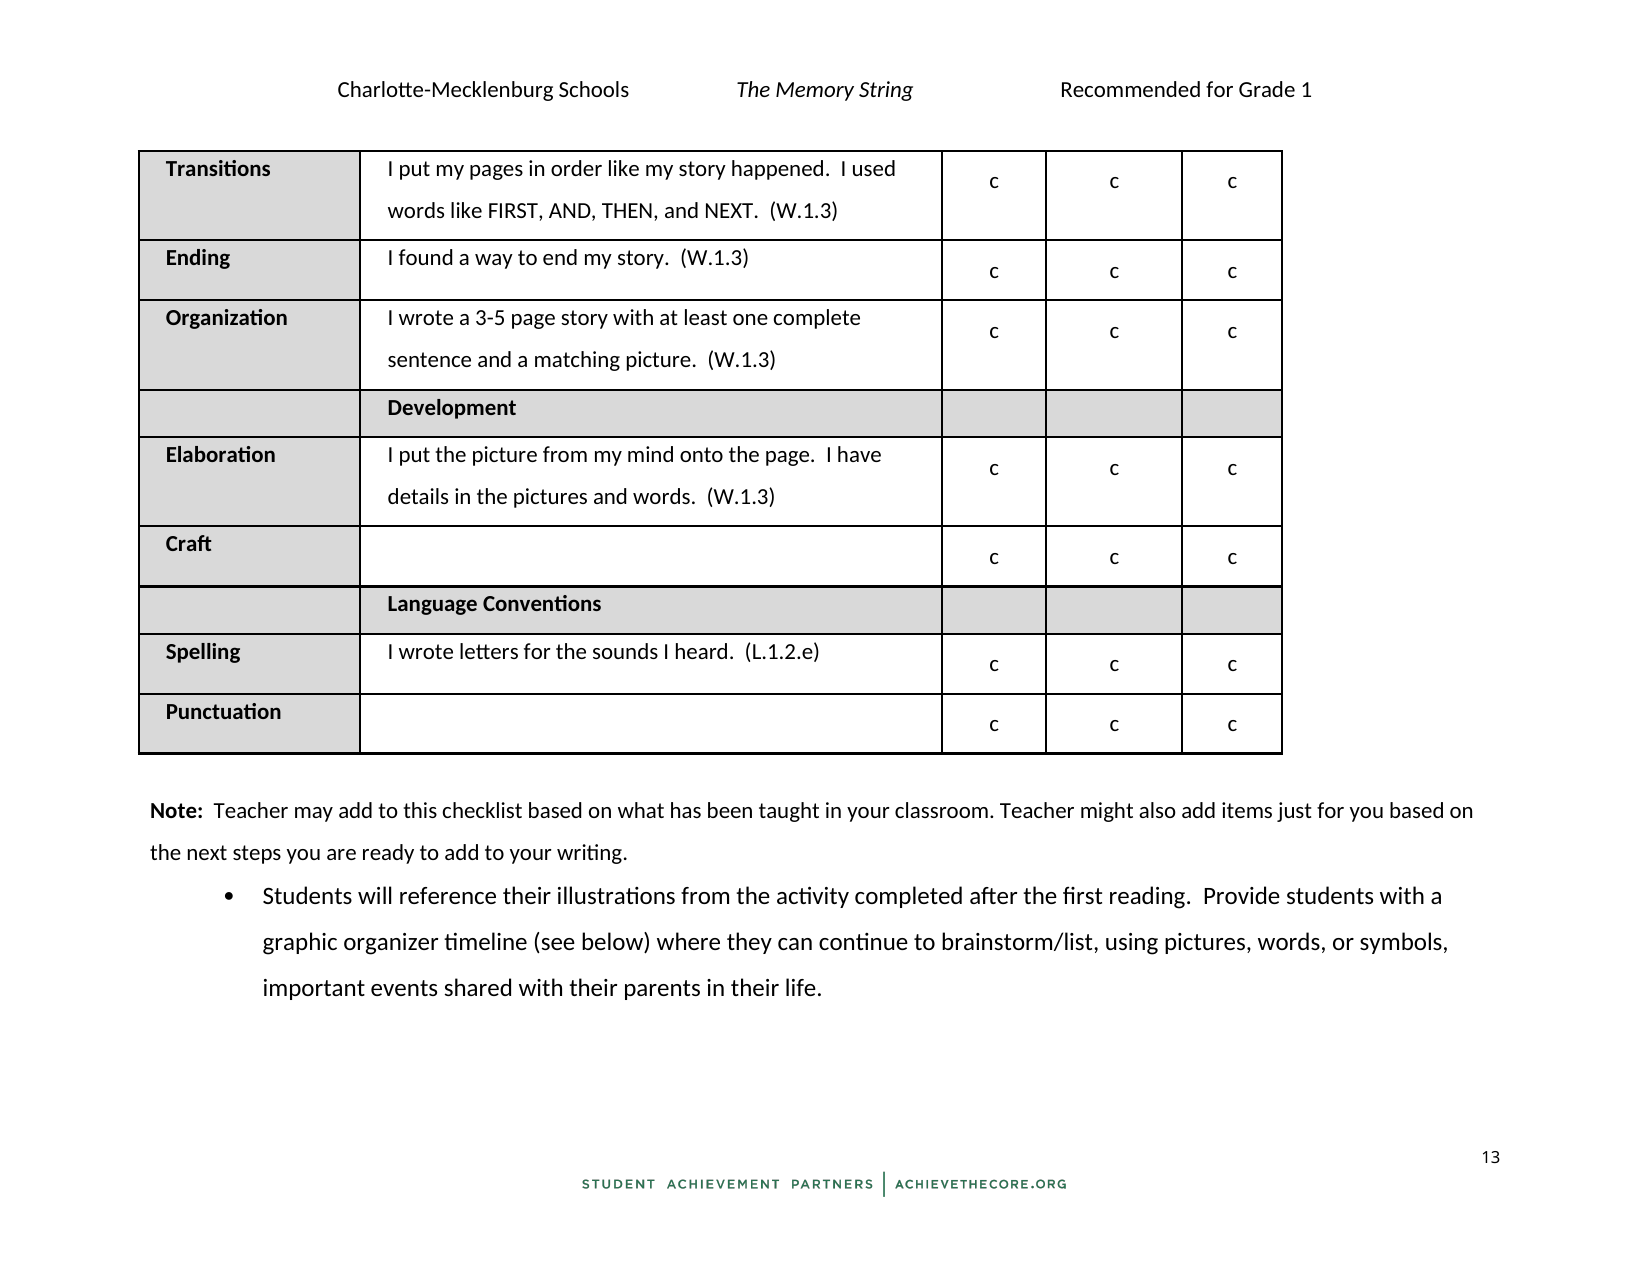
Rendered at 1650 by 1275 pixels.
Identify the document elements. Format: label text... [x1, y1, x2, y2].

table_cell Elaboration [140, 438, 359, 525]
table_cell I put the picture from my mind onto the page. I have details in the pictures and words. (W.1.3) [361, 438, 941, 525]
table_cell I found a way to end my story. (W.1.3) [361, 241, 941, 299]
table_cell c [1183, 635, 1281, 693]
table_cell c [1047, 241, 1181, 299]
table_cell c [1183, 527, 1281, 585]
table_cell c [1047, 152, 1181, 239]
table_cell I wrote letters for the sounds I heard. (L.1.2.e) [361, 635, 941, 693]
table_cell c [943, 241, 1045, 299]
table_cell c [1047, 527, 1181, 585]
picture [571, 1168, 1079, 1200]
table_cell I put my pages in order like my story happened. I used words like FIRST, AND, THEN, and NEXT. (W.1.3) [361, 152, 941, 239]
table_cell Ending [140, 241, 359, 299]
table_cell Organization [140, 301, 359, 389]
table_cell c [1047, 695, 1181, 752]
table_cell c [943, 438, 1045, 525]
table_cell Language Conventions [361, 588, 941, 633]
table_cell Punctuation [140, 695, 359, 752]
table_cell Transitions [140, 152, 359, 239]
table_cell c [1183, 241, 1281, 299]
table_cell I wrote a 3-5 page story with at least one complete sentence and a matching picture. (W.1.3) [361, 301, 941, 389]
table_cell [1047, 391, 1181, 436]
table_cell Development [361, 391, 941, 436]
table_cell [943, 391, 1045, 436]
table_cell c [1047, 438, 1181, 525]
table_cell c [943, 301, 1045, 389]
table_cell [140, 588, 359, 633]
table_cell [943, 588, 1045, 633]
table_cell c [1183, 152, 1281, 239]
table_cell c [943, 152, 1045, 239]
table_cell Spelling [140, 635, 359, 693]
table_cell [1183, 391, 1281, 436]
table_cell c [943, 527, 1045, 585]
table_cell Craft [140, 527, 359, 585]
list Students will reference their illustrations from the activity completed after the first reading. Provide students with a graphic organizer timeline (see below) where they can continue to brainstorm/list, using pictures, words, or symbols, important events shared with their parents in their life. [225, 881, 1500, 1002]
table_cell [361, 527, 941, 585]
table_cell [361, 695, 941, 752]
text Note: Teacher may add to this checklist based on what has been taught in your classroom. Teacher might also add items just for you based on the next steps you are ready to add to your writing. [150, 797, 1500, 867]
table_cell c [1047, 635, 1181, 693]
table_cell c [1047, 301, 1181, 389]
table_cell c [1183, 695, 1281, 752]
table_cell c [1183, 438, 1281, 525]
table_cell c [943, 635, 1045, 693]
table_cell [1047, 588, 1181, 633]
table_cell [1183, 588, 1281, 633]
table_cell c [943, 695, 1045, 752]
table_cell c [1183, 301, 1281, 389]
table_cell [140, 391, 359, 436]
